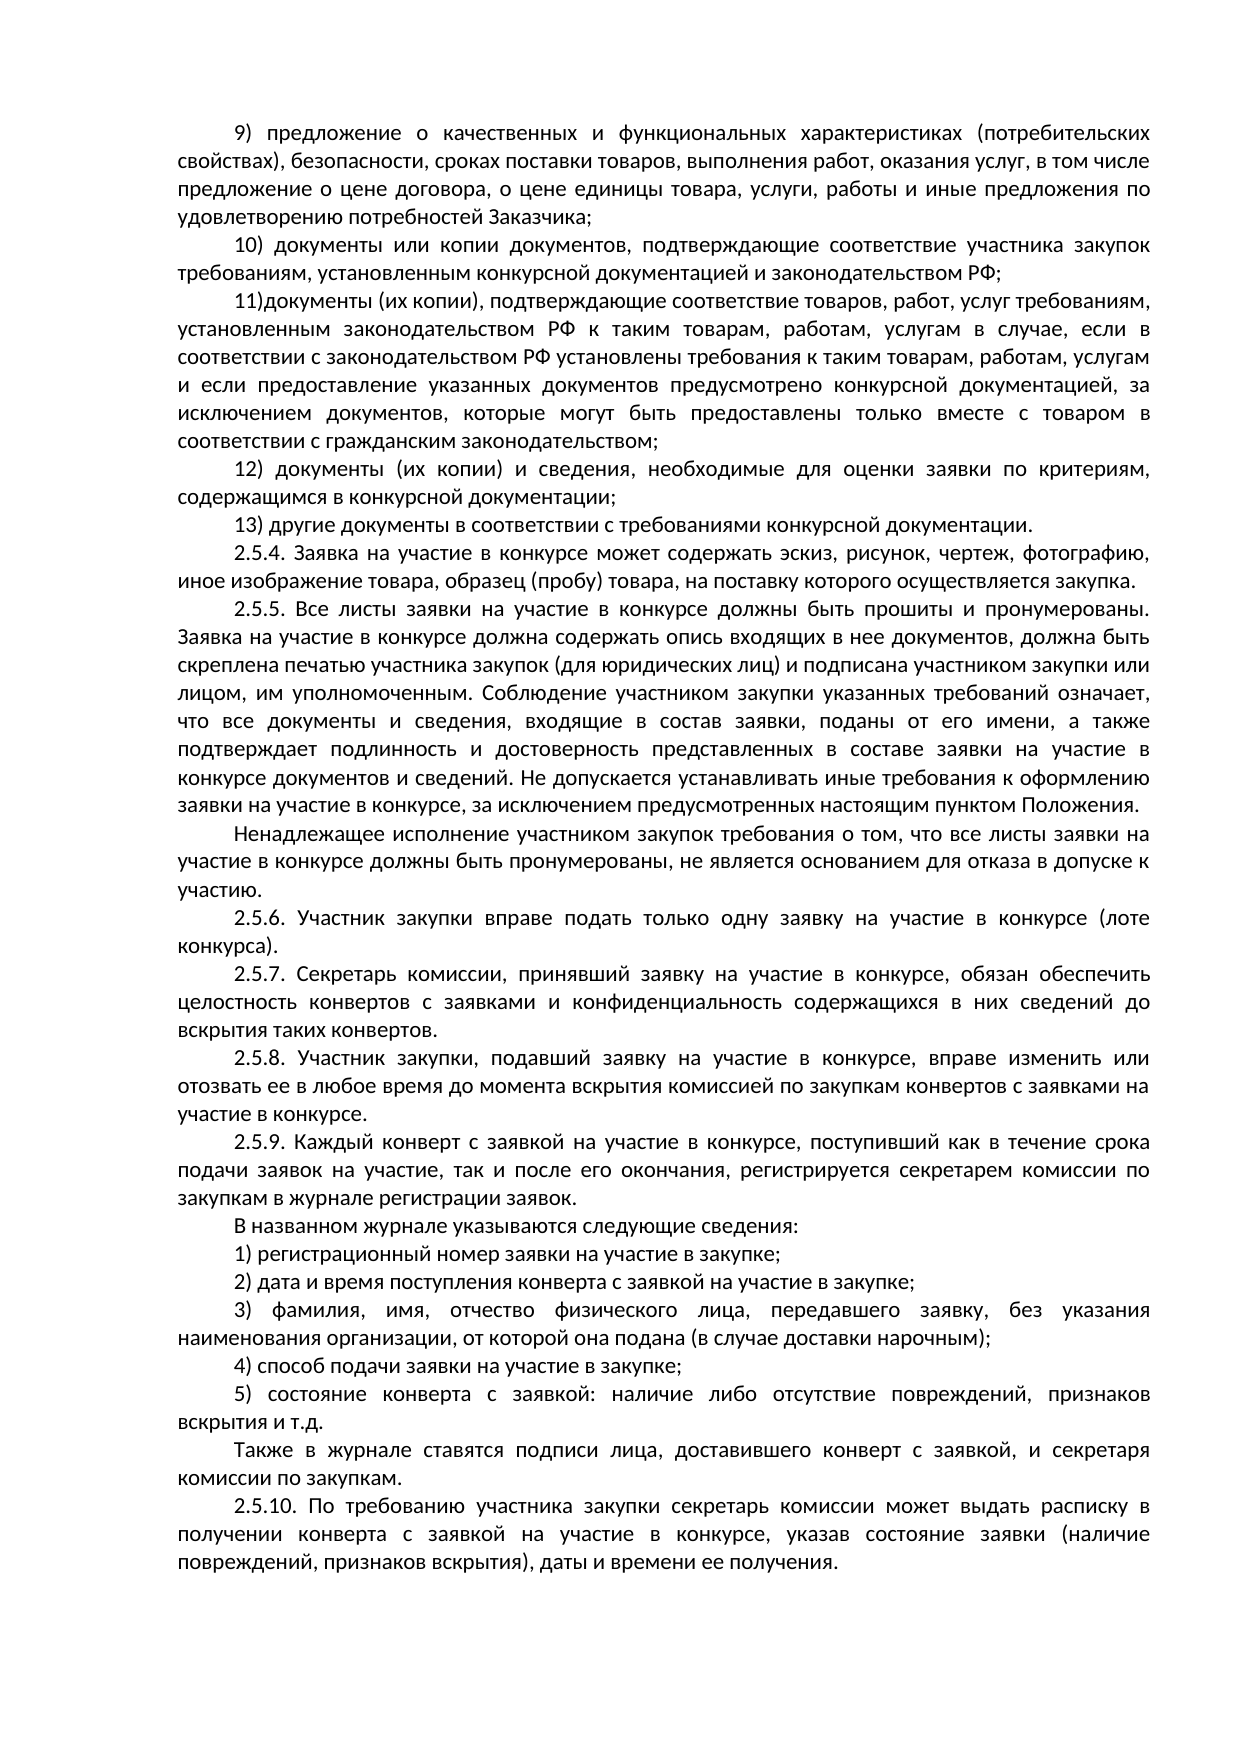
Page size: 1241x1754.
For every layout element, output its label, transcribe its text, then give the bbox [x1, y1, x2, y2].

text Также в журнале ставятся подписи лица, доставившего конверт с заявкой, и секретаря комиссии по закупкам. [177, 1435, 1152, 1491]
text 2.5.10. По требованию участника закупки секретарь комиссии может выдать расписку в получении конверта с заявкой на участие в конкурсе, указав состояние заявки (наличие повреждений, признаков вскрытия), даты и времени ее получения. [177, 1491, 1152, 1575]
text 2) дата и время поступления конверта с заявкой на участие в закупке; [177, 1267, 1152, 1295]
text 5) состояние конверта с заявкой: наличие либо отсутствие повреждений, признаков вскрытия и т.д. [177, 1379, 1152, 1435]
text Ненадлежащее исполнение участником закупок требования о том, что все листы заявки на участие в конкурсе должны быть пронумерованы, не является основанием для отказа в допуске к участию. [177, 819, 1152, 903]
text 9) предложение о качественных и функциональных характеристиках (потребительских свойствах), безопасности, сроках поставки товаров, выполнения работ, оказания услуг, в том числе предложение о цене договора, о цене единицы товара, услуги, работы и иные предложения по удовлетворению потребностей Заказчика; [177, 118, 1152, 230]
text 11)документы (их копии), подтверждающие соответствие товаров, работ, услуг требованиям, установленным законодательством РФ к таким товарам, работам, услугам в случае, если в соответствии с законодательством РФ установлены требования к таким товарам, работам, услугам и если предоставление указанных документов предусмотрено конкурсной документацией, за исключением документов, которые могут быть предоставлены только вместе с товаром в соответствии с гражданским законодательством; [177, 286, 1152, 454]
text 2.5.7. Секретарь комиссии, принявший заявку на участие в конкурсе, обязан обеспечить целостность конвертов с заявками и конфиденциальность содержащихся в них сведений до вскрытия таких конвертов. [177, 959, 1152, 1043]
text 10) документы или копии документов, подтверждающие соответствие участника закупок требованиям, установленным конкурсной документацией и законодательством РФ; [177, 230, 1152, 286]
text 4) способ подачи заявки на участие в закупке; [177, 1351, 1152, 1379]
text 13) другие документы в соответствии с требованиями конкурсной документации. [177, 510, 1152, 538]
text 2.5.5. Все листы заявки на участие в конкурсе должны быть прошиты и пронумерованы. Заявка на участие в конкурсе должна содержать опись входящих в нее документов, должна быть скреплена печатью участника закупок (для юридических лиц) и подписана участником закупки или лицом, им уполномоченным. Соблюдение участником закупки указанных требований означает, что все документы и сведения, входящие в состав заявки, поданы от его имени, а также подтверждает подлинность и достоверность представленных в составе заявки на участие в конкурсе документов и сведений. Не допускается устанавливать иные требования к оформлению заявки на участие в конкурсе, за исключением предусмотренных настоящим пунктом Положения. [177, 594, 1152, 819]
text 12) документы (их копии) и сведения, необходимые для оценки заявки по критериям, содержащимся в конкурсной документации; [177, 454, 1152, 510]
text В названном журнале указываются следующие сведения: [177, 1211, 1152, 1239]
text 2.5.8. Участник закупки, подавший заявку на участие в конкурсе, вправе изменить или отозвать ее в любое время до момента вскрытия комиссией по закупкам конвертов с заявками на участие в конкурсе. [177, 1043, 1152, 1127]
text 2.5.4. Заявка на участие в конкурсе может содержать эскиз, рисунок, чертеж, фотографию, иное изображение товара, образец (пробу) товара, на поставку которого осуществляется закупка. [177, 538, 1152, 594]
text 2.5.6. Участник закупки вправе подать только одну заявку на участие в конкурсе (лоте конкурса). [177, 903, 1152, 959]
text 2.5.9. Каждый конверт с заявкой на участие в конкурсе, поступивший как в течение срока подачи заявок на участие, так и после его окончания, регистрируется секретарем комиссии по закупкам в журнале регистрации заявок. [177, 1127, 1152, 1211]
text 1) регистрационный номер заявки на участие в закупке; [177, 1239, 1152, 1267]
text 3) фамилия, имя, отчество физического лица, передавшего заявку, без указания наименования организации, от которой она подана (в случае доставки нарочным); [177, 1295, 1152, 1351]
